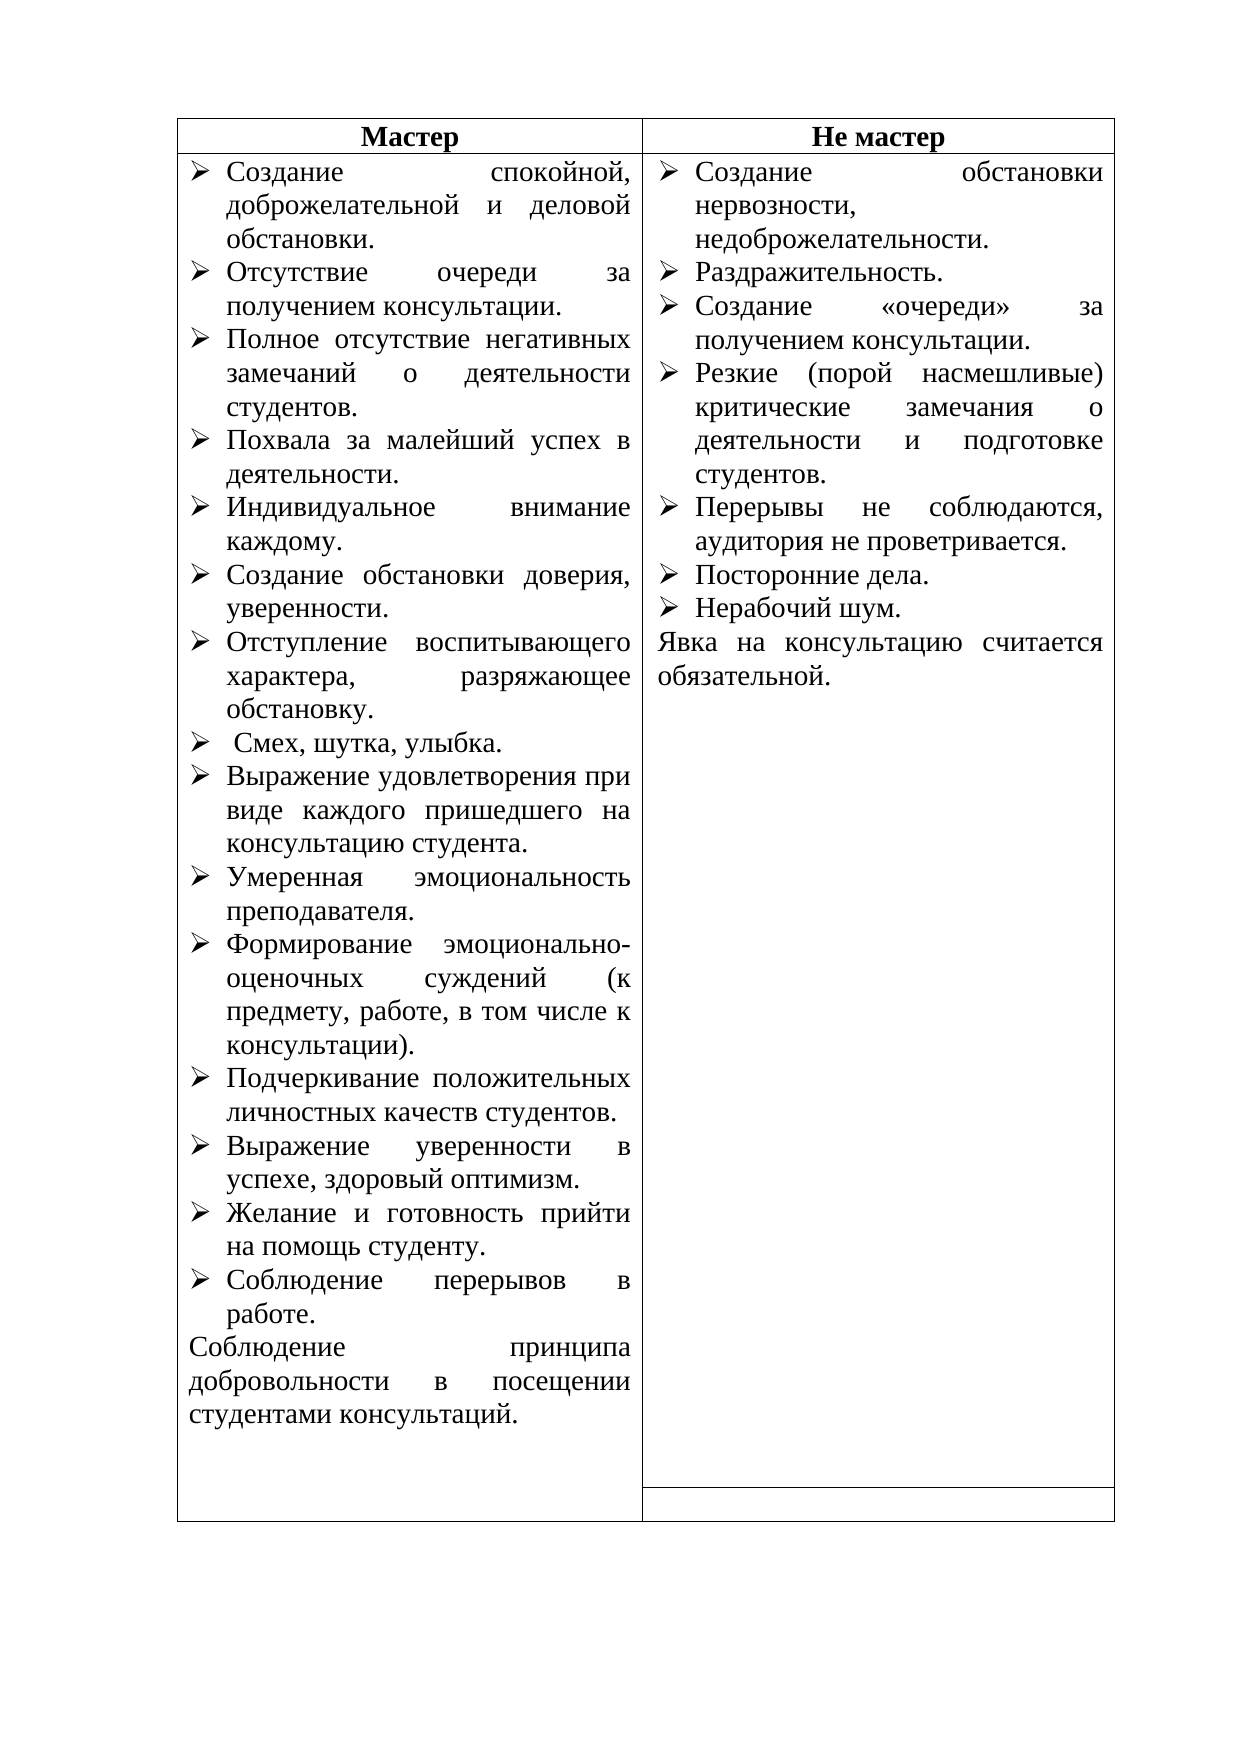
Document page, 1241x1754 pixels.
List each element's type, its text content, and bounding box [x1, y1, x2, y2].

table_cell [643, 1488, 1114, 1521]
table_cell Создание обстановки нервозности, недоброжелательности. Раздражительность. Создание «очереди» за получением консультации. Резкие (порой насмешливые) критические замечания о деятельности и подготовке студентов. Перерывы не соблюдаются, аудитория не проветривается. Посторонние дела. Нерабочий шум. Явка на консультацию считается обязательной. [643, 154, 1114, 1487]
table_cell Мастер [178, 119, 642, 153]
table_cell Не мастер [643, 119, 1114, 153]
table_cell Создание спокойной, доброжелательной и деловой обстановки. Отсутствие очереди за получением консультации. Полное отсутствие негативных замечаний о деятельности студентов. Похвала за малейший успех в деятельности. Индивидуальное внимание каждому. Создание обстановки доверия, уверенности. Отступление воспитывающего характера, разряжающее обстановку. Смех, шутка, улыбка. Выражение удовлетворения при виде каждого пришедшего на консультацию студента. Умеренная эмоциональность преподавателя. Формирование эмоционально-оценочных суждений (к предмету, работе, в том числе к консультации). Подчеркивание положительных личностных качеств студентов. Выражение уверенности в успехе, здоровый оптимизм. Желание и готовность прийти на помощь студенту. Соблюдение перерывов в работе. Соблюдение принципа добровольности в посещении студентами консультаций. [178, 154, 642, 1521]
